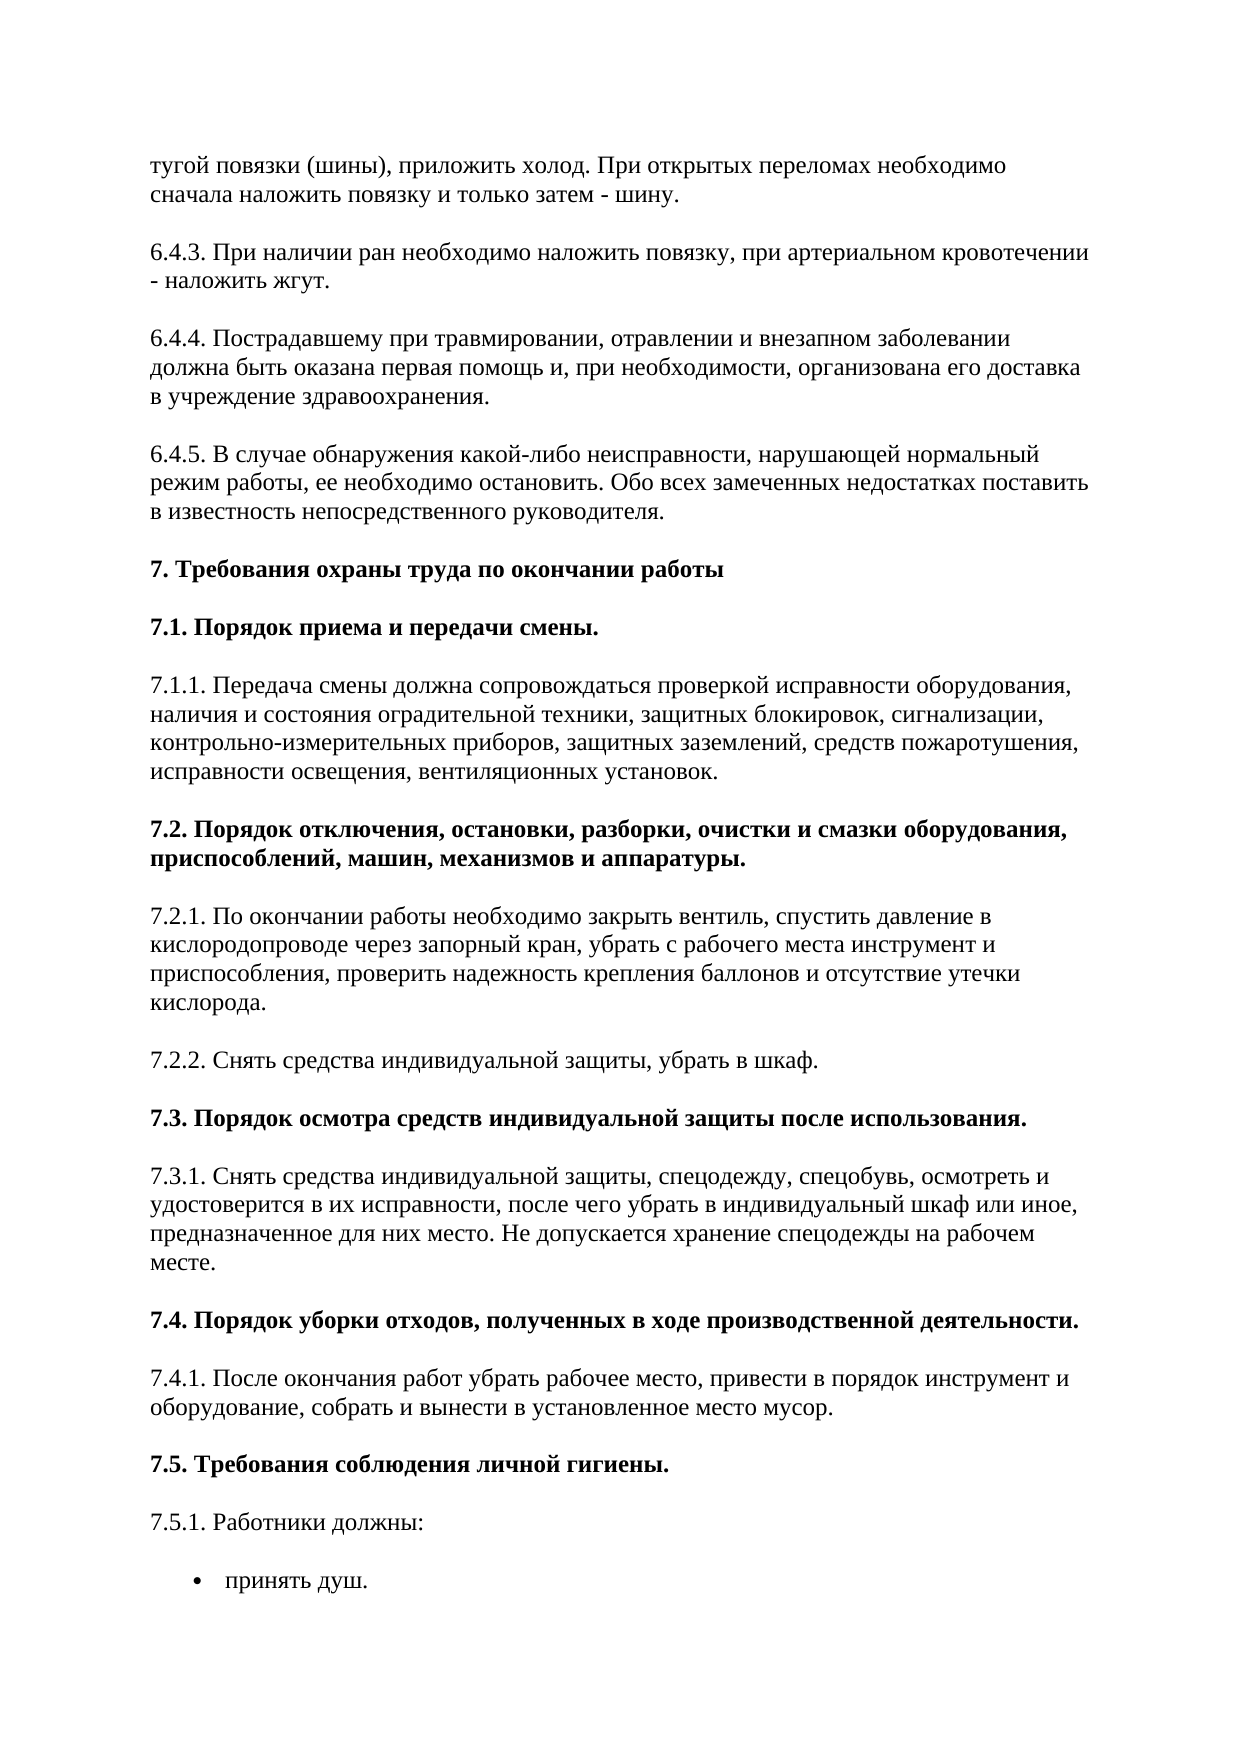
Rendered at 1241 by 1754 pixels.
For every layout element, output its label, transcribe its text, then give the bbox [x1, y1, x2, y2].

text 6.4.5. В случае обнаружения какой-либо неисправности, нарушающей нормальный режим работы, ее необходимо остановить. Обо всех замеченных недостатках поставить в известность непосредственного руководителя. [150, 439, 1090, 525]
text 7.5. Требования соблюдения личной гигиены. [150, 1449, 1090, 1478]
text 7.3.1. Снять средства индивидуальной защиты, спецодежду, спецобувь, осмотреть и удостоверится в их исправности, после чего убрать в индивидуальный шкаф или иное, предназначенное для них место. Не допускается хранение спецодежды на рабочем месте. [150, 1161, 1090, 1276]
text 7.2.2. Снять средства индивидуальной защиты, убрать в шкаф. [150, 1045, 1090, 1074]
text 7.5.1. Работники должны: [150, 1507, 1090, 1536]
text 6.4.3. При наличии ран необходимо наложить повязку, при артериальном кровотечении - наложить жгут. [150, 237, 1090, 294]
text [150, 150, 1090, 207]
text 7.3. Порядок осмотра средств индивидуальной защиты после использования. [150, 1103, 1090, 1132]
text 7.2. Порядок отключения, остановки, разборки, очистки и смазки оборудования, приспособлений, машин, механизмов и аппаратуры. [150, 814, 1090, 872]
text 7.1.1. Передача смены должна сопровождаться проверкой исправности оборудования, наличия и состояния оградительной техники, защитных блокировок, сигнализации, контрольно-измерительных приборов, защитных заземлений, средств пожаротушения, исправности освещения, вентиляционных установок. [150, 670, 1090, 785]
text 7.2.1. По окончании работы необходимо закрыть вентиль, спустить давление в кислородопроводе через запорный кран, убрать с рабочего места инструмент и приспособления, проверить надежность крепления баллонов и отсутствие утечки кислорода. [150, 901, 1090, 1016]
text 7. Требования охраны труда по окончании работы [150, 554, 1090, 583]
text 7.4.1. После окончания работ убрать рабочее место, привести в порядок инструмент и оборудование, собрать и вынести в установленное место мусор. [150, 1363, 1090, 1420]
list принять душ. [194, 1565, 1071, 1594]
text 6.4.4. Пострадавшему при травмировании, отравлении и внезапном заболевании должна быть оказана первая помощь и, при необходимости, организована его доставка в учреждение здравоохранения. [150, 323, 1090, 409]
text 7.1. Порядок приема и передачи смены. [150, 612, 1090, 641]
text 7.4. Порядок уборки отходов, полученных в ходе производственной деятельности. [150, 1305, 1090, 1334]
